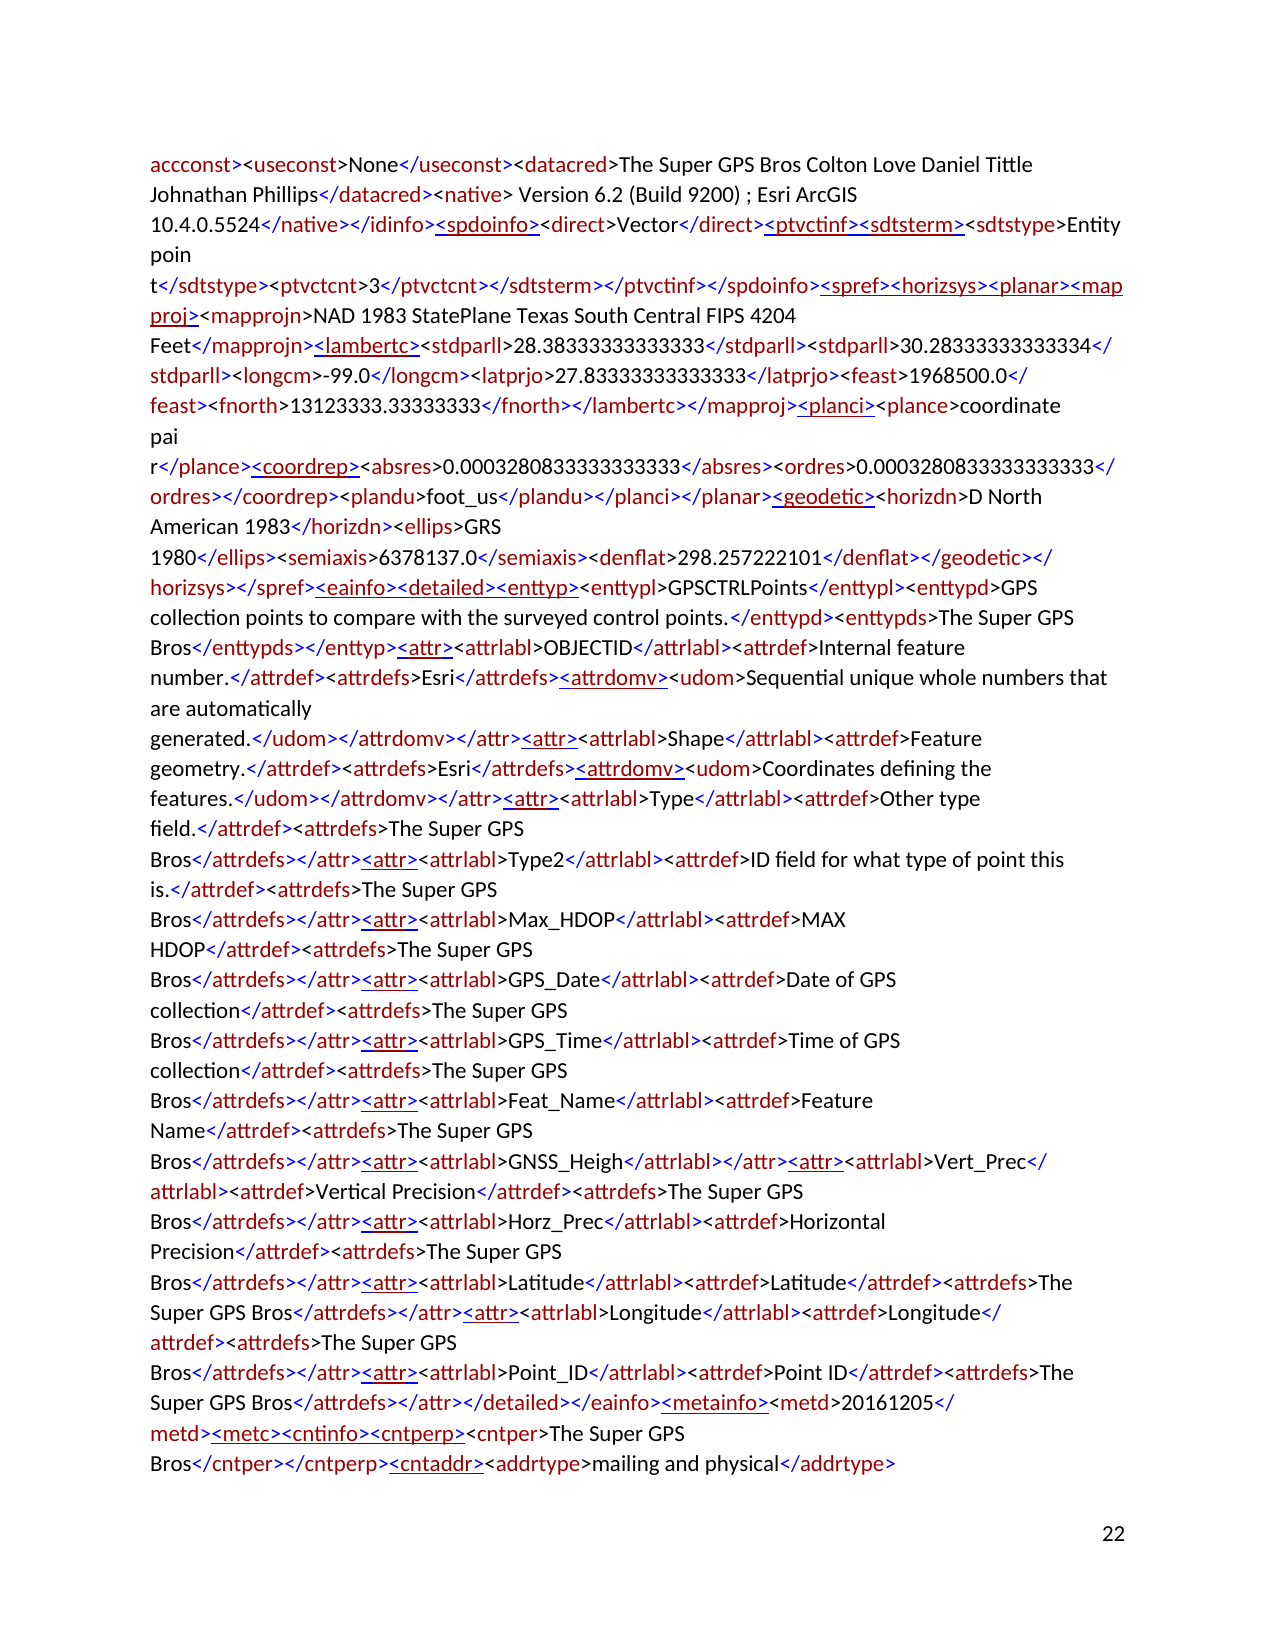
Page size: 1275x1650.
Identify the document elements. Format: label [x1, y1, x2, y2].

text [150, 150, 1125, 1477]
